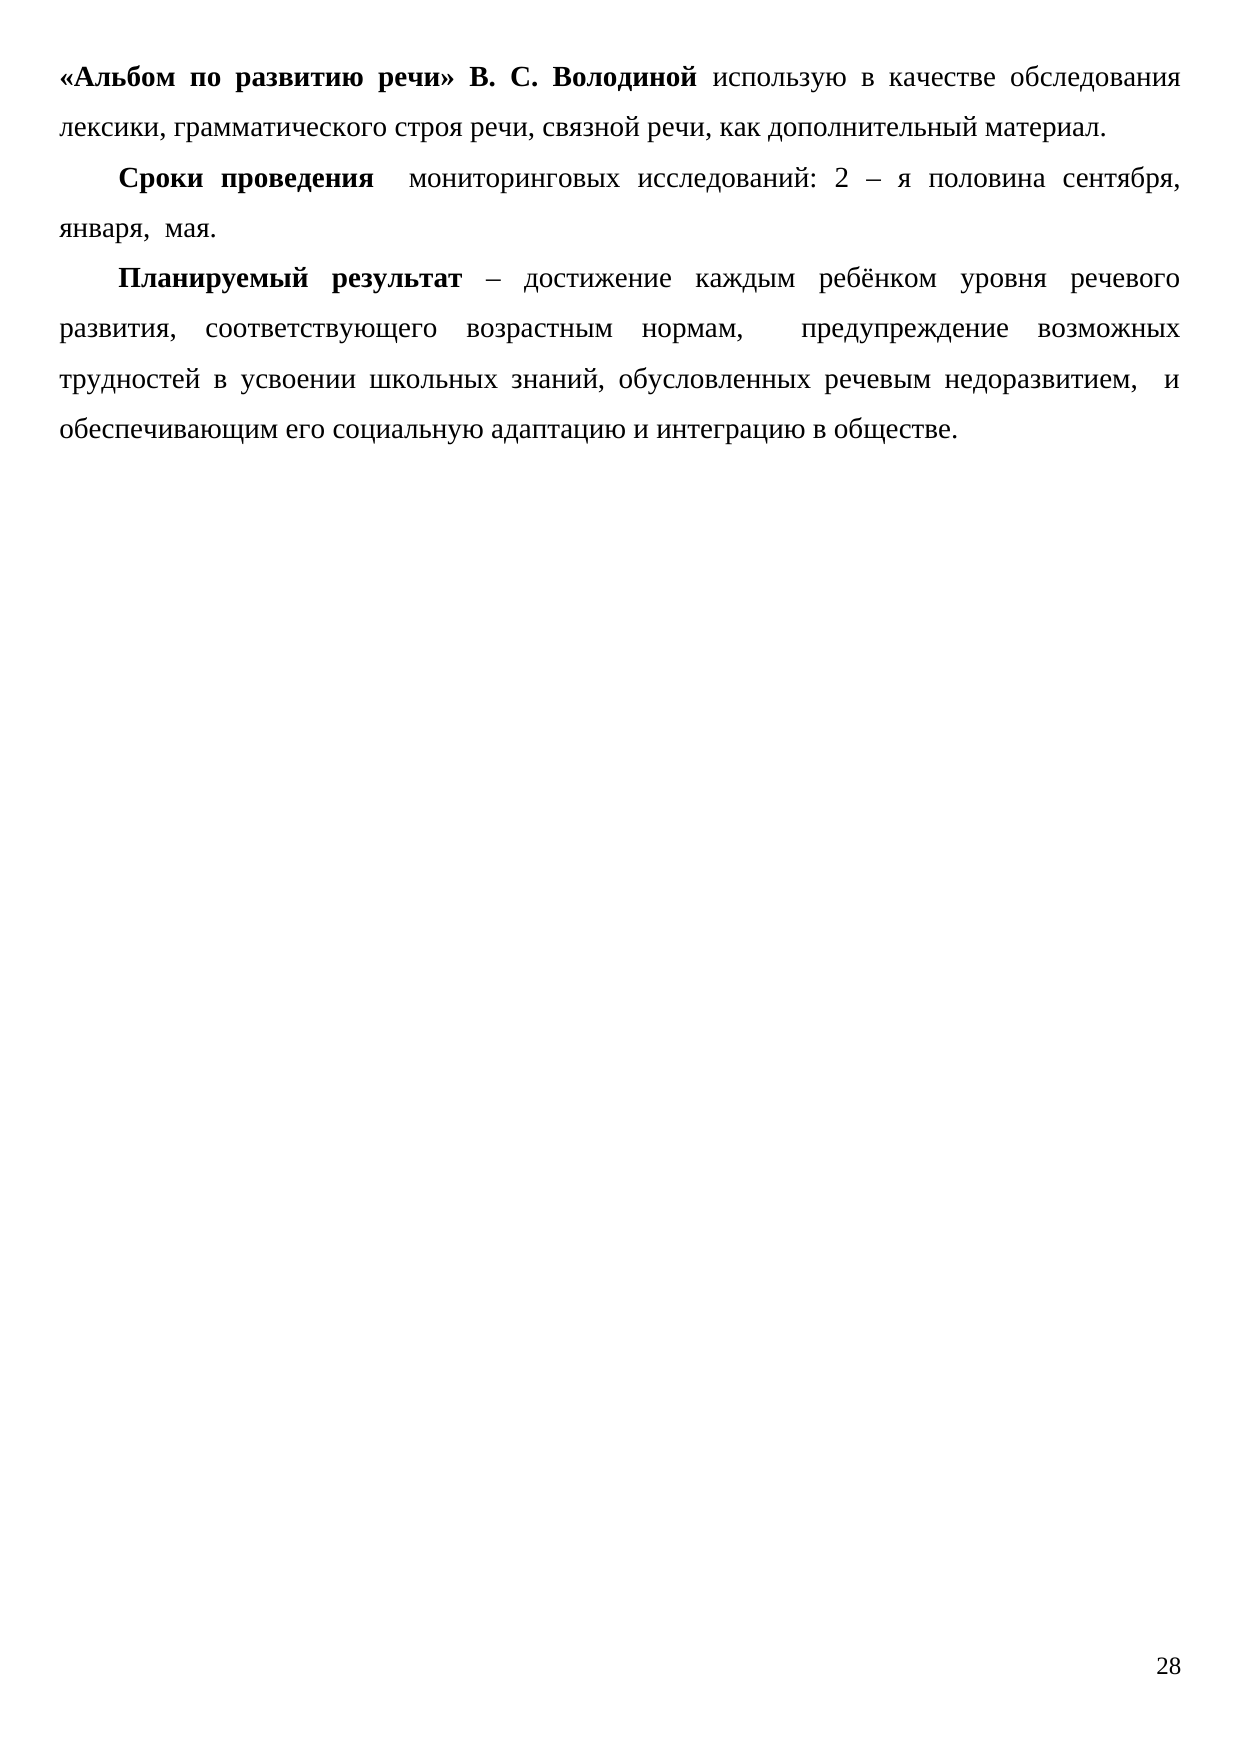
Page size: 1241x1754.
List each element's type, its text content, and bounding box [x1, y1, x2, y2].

text Сроки проведения мониторинговых исследований: 2 – я половина сентября, января, мая. [59, 160, 1181, 243]
text Планируемый результат – достижение каждым ребёнком уровня речевого развития, соответствующего возрастным нормам, предупреждение возможных трудностей в усвоении школьных знаний, обусловленных речевым недоразвитием, и обеспечивающим его социальную адаптацию и интеграцию в обществе. [59, 260, 1181, 445]
list «Альбом по развитию речи» В. С. Володиной использую в качестве обследования лексики, грамматического строя речи, связной речи, как дополнительный материал. [59, 59, 1181, 143]
